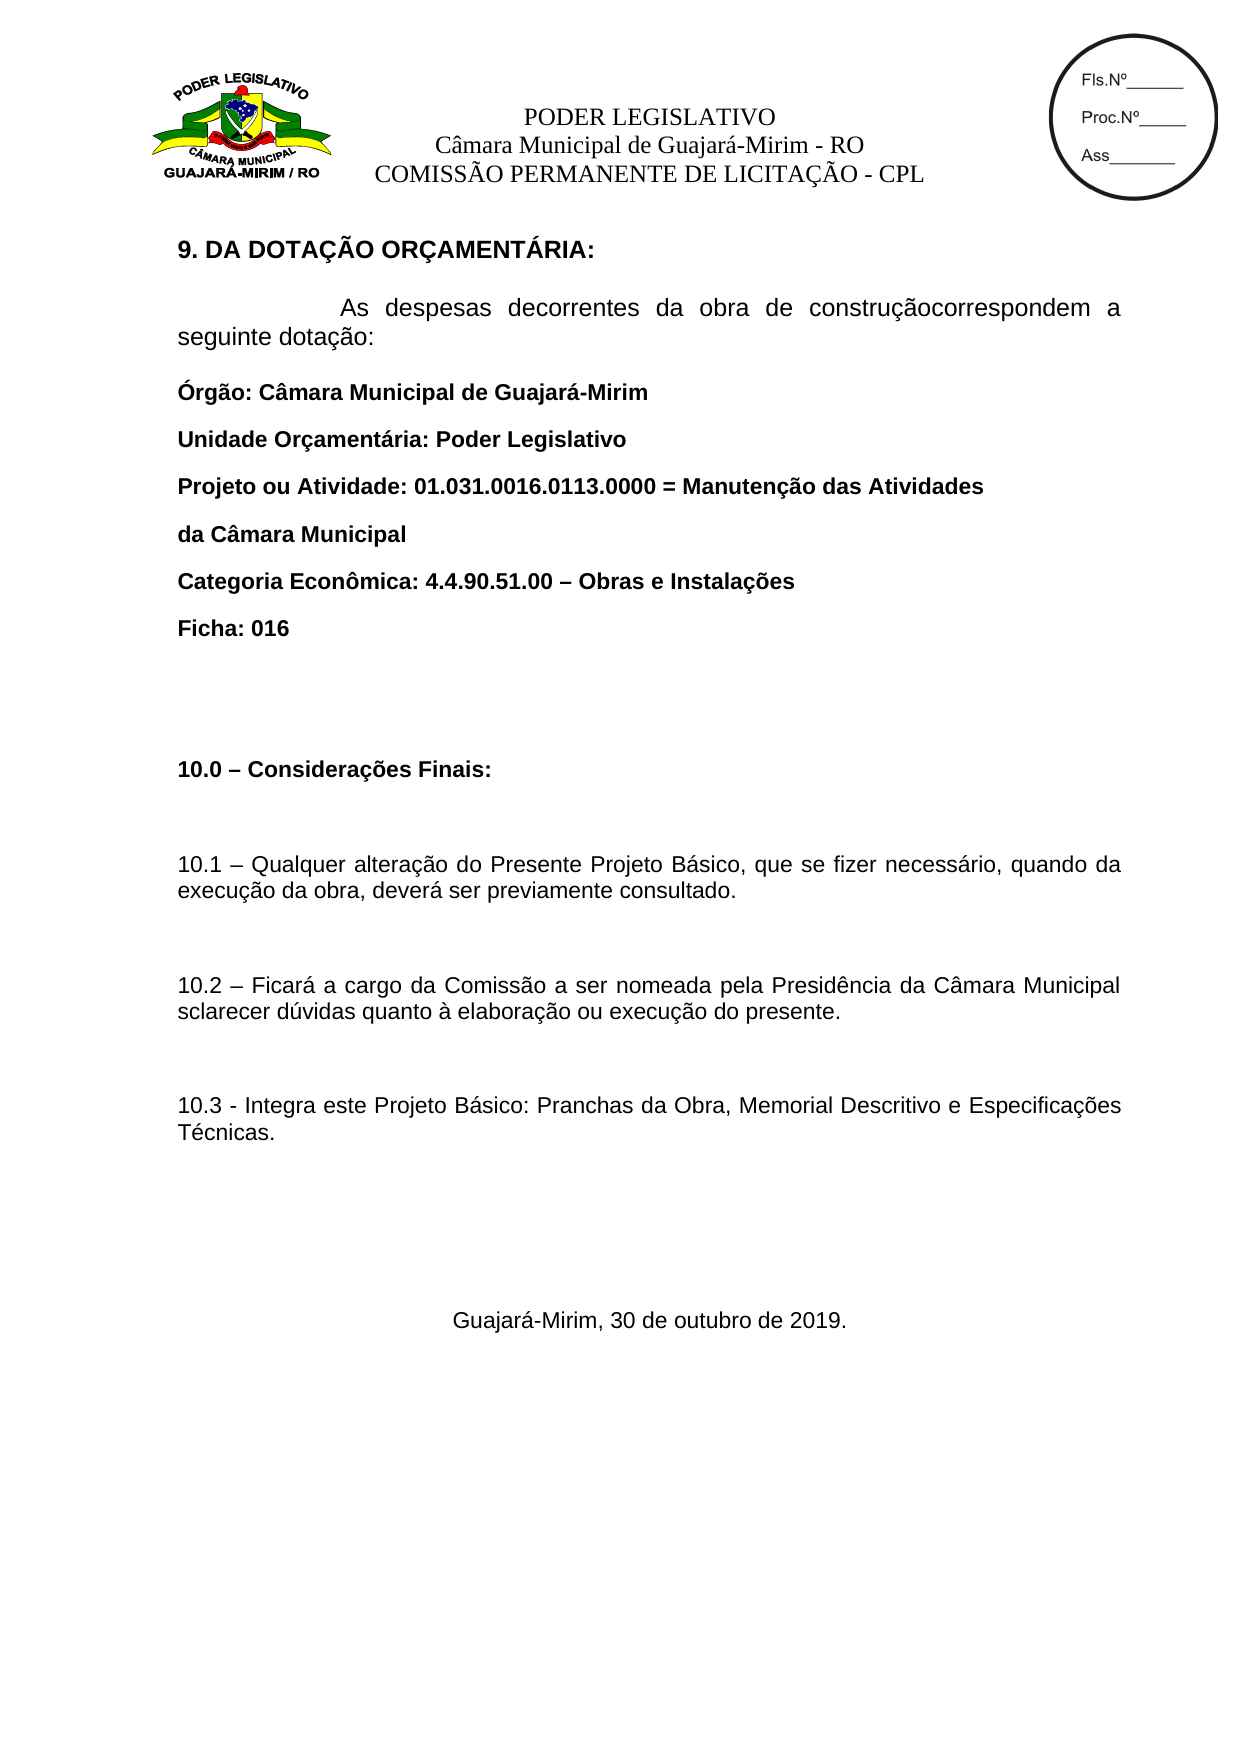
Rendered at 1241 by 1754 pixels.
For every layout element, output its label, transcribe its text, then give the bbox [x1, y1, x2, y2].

text Projeto ou Atividade: 01.031.0016.0113.0000 = Manutenção das Atividades [177, 473, 1122, 500]
text 10.0 – Considerações Finais: [177, 756, 1122, 783]
text Órgão: Câmara Municipal de Guajará-Mirim [177, 379, 1122, 405]
text 9. DA DOTAÇÃO ORÇAMENTÁRIA: [177, 235, 1122, 264]
text 10.1 – Qualquer alteração do Presente Projeto Básico, que se fizer necessário, quando da execução da obra, deverá ser previamente consultado. [177, 851, 1122, 903]
text 10.2 – Ficará a cargo da Comissão a ser nomeada pela Presidência da Câmara Municipal sclarecer dúvidas quanto à elaboração ou execução do presente. [177, 972, 1122, 1024]
text Guajará-Mirim, 30 de outubro de 2019. [177, 1307, 1122, 1334]
text As despesas decorrentes da obra de construçãocorrespondem a seguinte dotação: [177, 293, 1122, 350]
text Ficha: 016 [177, 615, 1122, 641]
picture [1048, 33, 1218, 201]
text 10.3 - Integra este Projeto Básico: Pranchas da Obra, Memorial Descritivo e Especificações Técnicas. [177, 1092, 1122, 1145]
text da Câmara Municipal [177, 521, 1122, 547]
text Unidade Orçamentária: Poder Legislativo [177, 426, 1122, 452]
text Categoria Econômica: 4.4.90.51.00 – Obras e Instalações [177, 568, 1122, 594]
